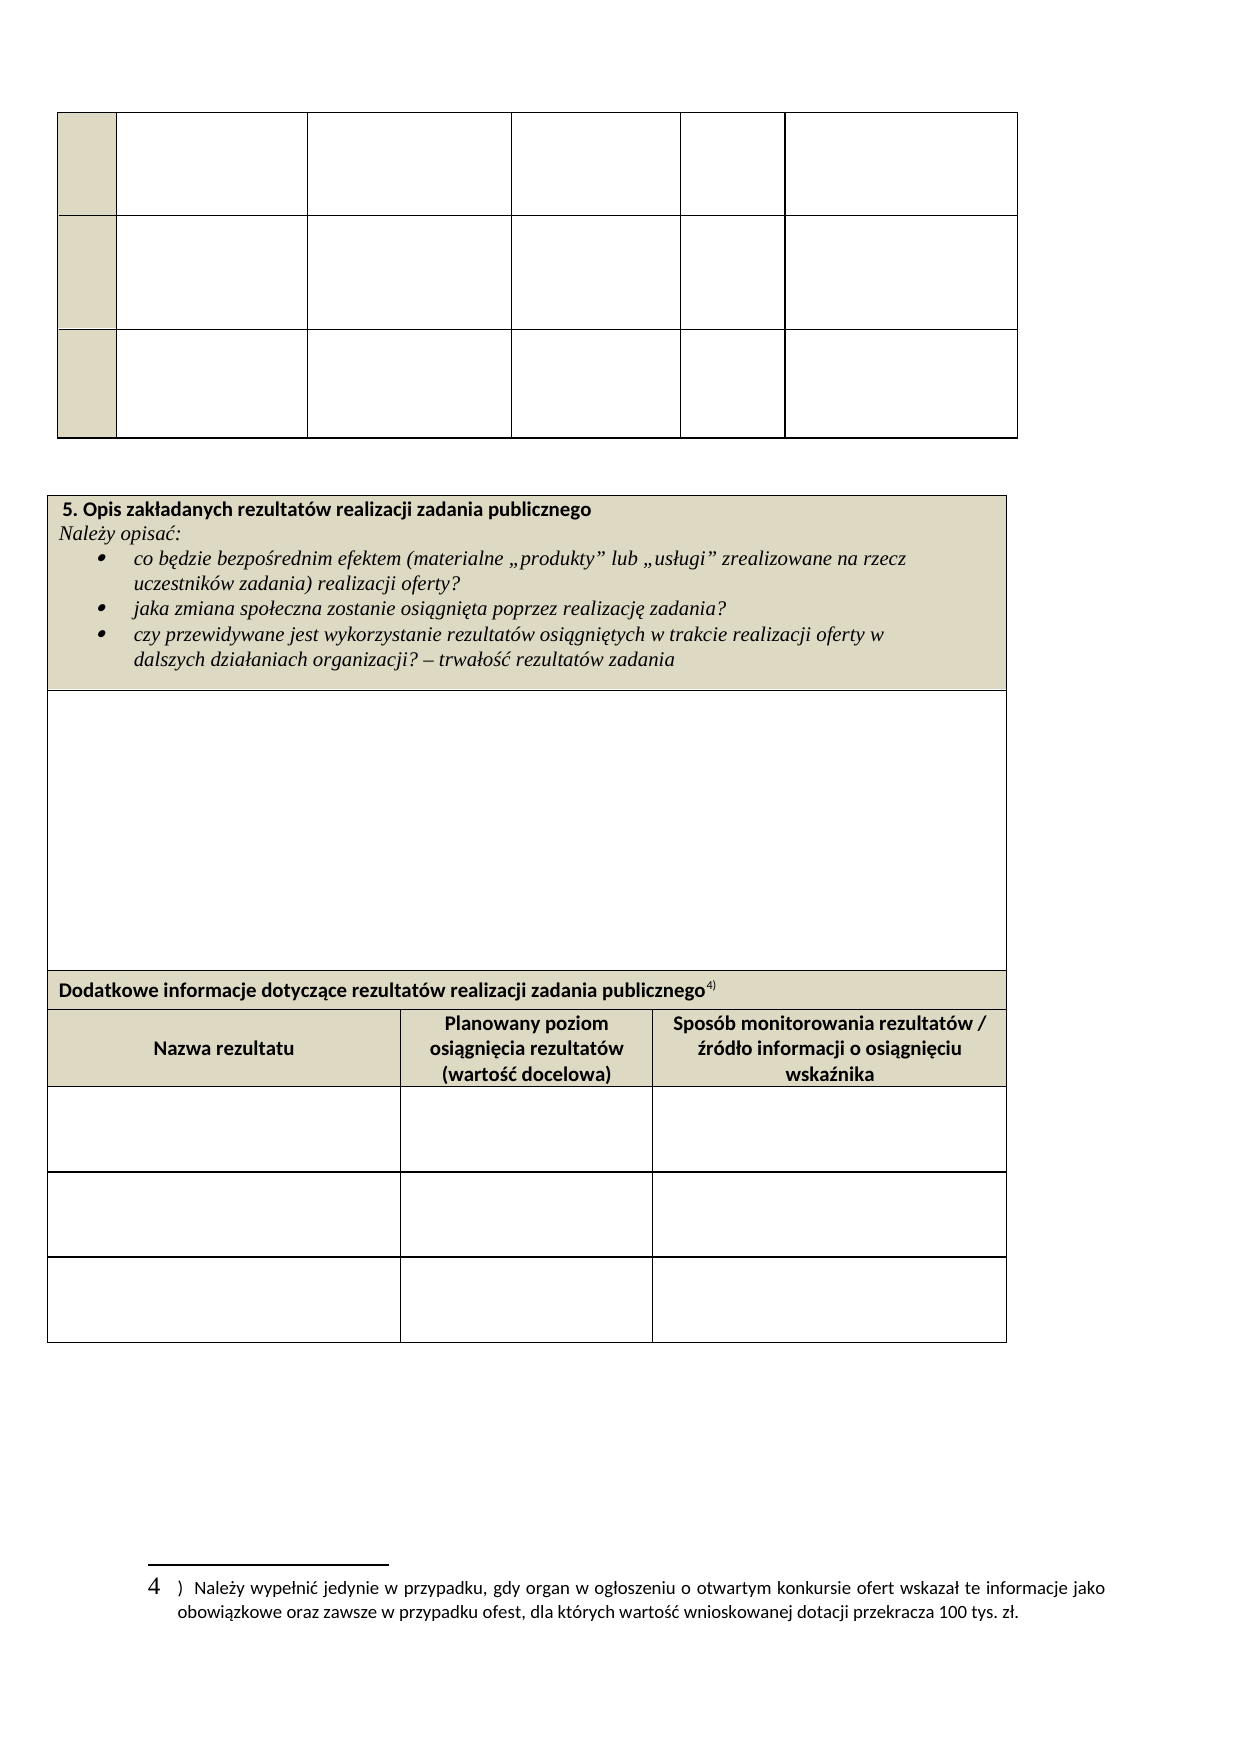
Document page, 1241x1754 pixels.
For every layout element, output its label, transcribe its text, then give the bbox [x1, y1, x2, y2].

table_cell [681, 113, 784, 215]
table_cell [308, 330, 511, 437]
table_cell [308, 216, 511, 328]
table_cell [653, 1087, 1006, 1171]
table_cell [401, 1173, 652, 1256]
table_cell [786, 330, 1017, 437]
table_cell [48, 1173, 400, 1256]
table_cell Sposób monitorowania rezultatów / źródło informacji o osiągnięciu wskaźnika [653, 1010, 1006, 1086]
table_cell [512, 216, 680, 328]
table_cell [48, 1258, 400, 1342]
table_cell Nazwa rezultatu [48, 1010, 400, 1086]
table_cell [681, 216, 784, 328]
table_cell [512, 330, 680, 437]
table_cell [308, 113, 511, 215]
table_cell [653, 1258, 1006, 1342]
table_cell Planowany poziom osiągnięcia rezultatów (wartość docelowa) [401, 1010, 652, 1086]
table_cell [786, 216, 1017, 328]
table_cell [48, 691, 1006, 970]
table_header 5. Opis zakładanych rezultatów realizacji zadania publicznego Należy opisać: co będzie bezpośrednim efektem (materialne „produkty” lub „usługi” zrealizowane na rzecz uczestników zadania) realizacji oferty? jaka zmiana społeczna zostanie osiągnięta poprzez realizację zadania? czy przewidywane jest wykorzystanie rezultatów osiągniętych w trakcie realizacji oferty w dalszych działaniach organizacji? – trwałość rezultatów zadania [48, 496, 1006, 689]
table_cell [653, 1173, 1006, 1256]
table_cell [58, 113, 116, 215]
table_cell [512, 113, 680, 215]
table_cell [786, 113, 1017, 215]
table_cell [48, 1087, 400, 1171]
table_cell Dodatkowe informacje dotyczące rezultatów realizacji zadania publicznego) [48, 971, 1006, 1009]
table_cell [117, 113, 307, 215]
table_cell [58, 330, 116, 437]
table_cell [401, 1087, 652, 1171]
table_cell [117, 330, 307, 437]
table_cell [58, 216, 116, 328]
table_cell [117, 216, 307, 328]
table_cell [401, 1258, 652, 1342]
table_cell [681, 330, 784, 437]
